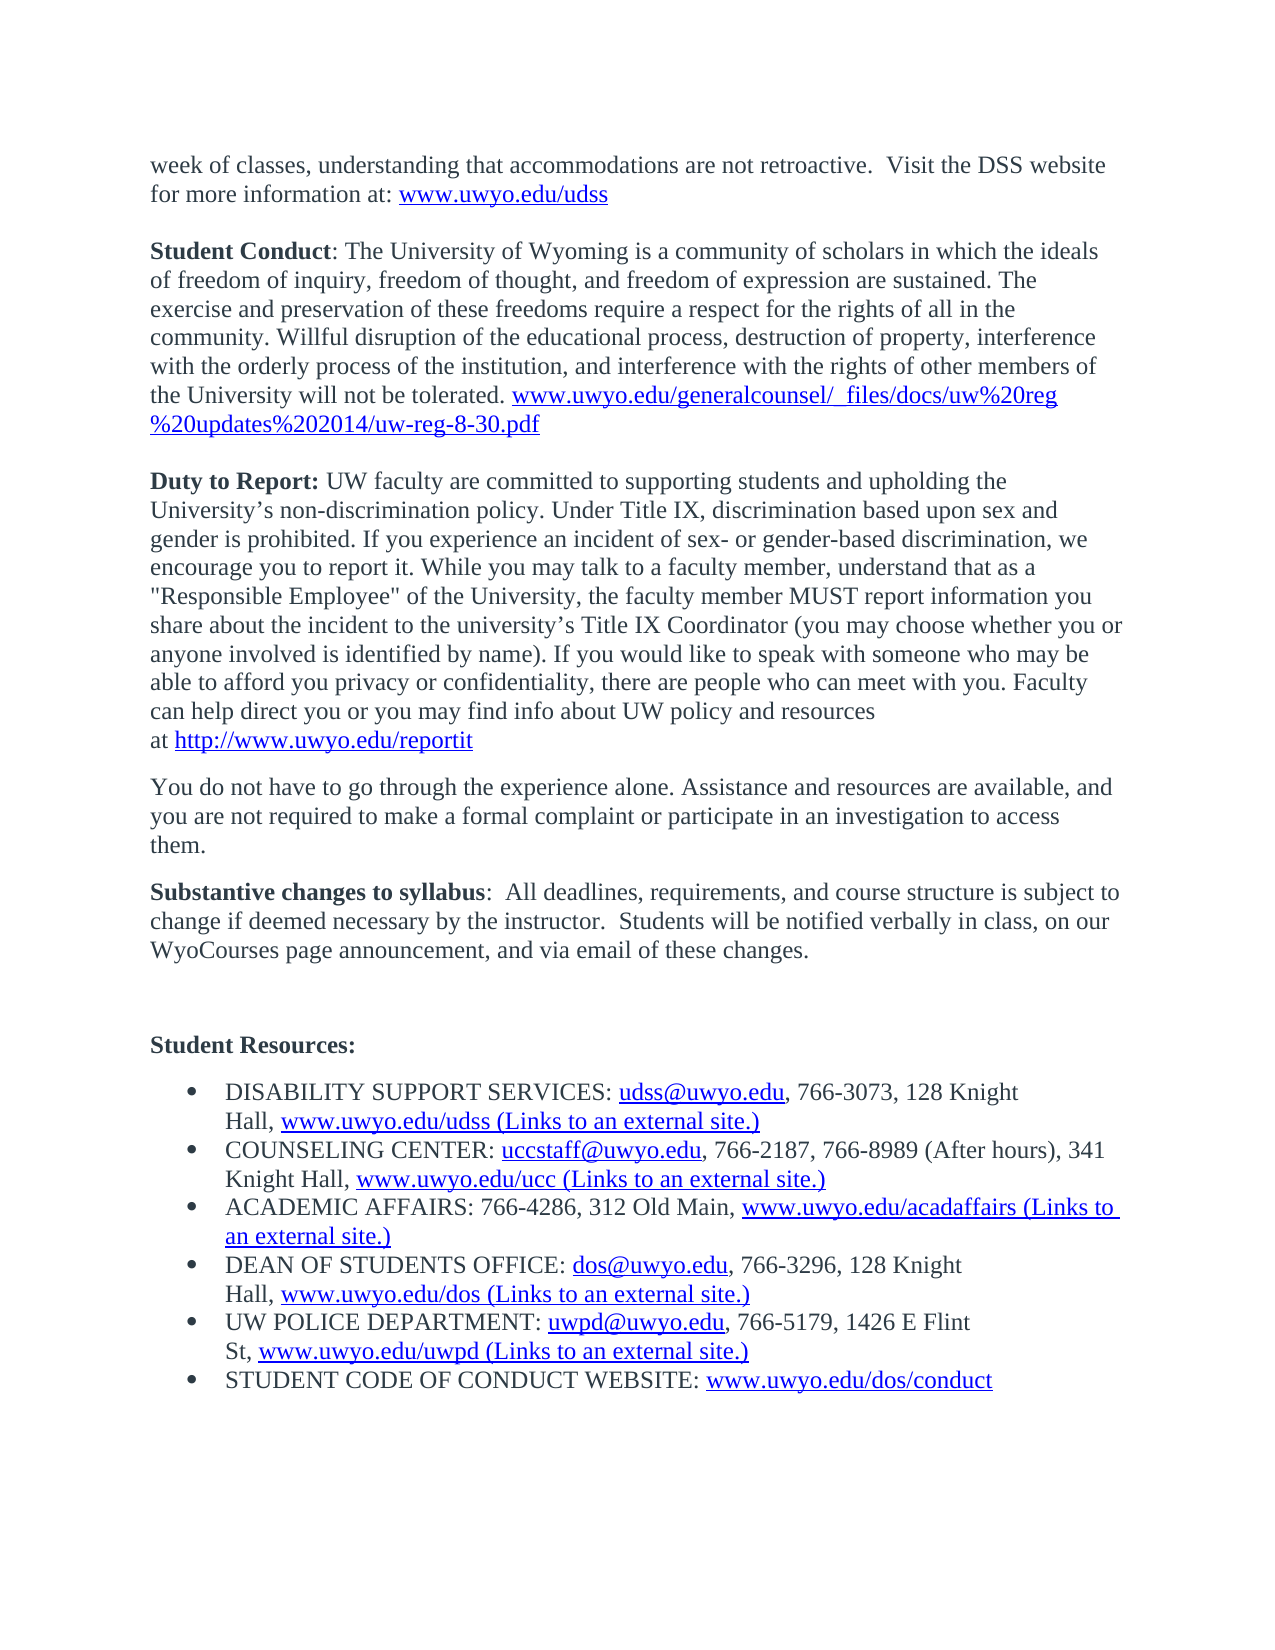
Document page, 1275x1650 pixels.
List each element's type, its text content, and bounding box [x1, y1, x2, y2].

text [150, 150, 1125, 207]
list DEAN OF STUDENTS OFFICE: dos@uwyo.edu, 766-3296, 128 Knight Hall, www.uwyo.edu/dos (Links to an external site.) [187, 1250, 1125, 1307]
list COUNSELING CENTER: uccstaff@uwyo.edu, 766-2187, 766-8989 (After hours), 341 Knight Hall, www.uwyo.edu/ucc (Links to an external site.) [187, 1135, 1125, 1192]
text Student Conduct: The University of Wyoming is a community of scholars in which the ideals of freedom of inquiry, freedom of thought, and freedom of expression are sustained. The exercise and preservation of these freedoms require a respect for the rights of all in the community. Willful disruption of the educational process, destruction of property, interference with the orderly process of the institution, and interference with the rights of other members of the University will not be tolerated. www.uwyo.edu/generalcounsel/_files/docs/uw%20reg%20updates%202014/uw-reg-8-30.pdf [150, 236, 1125, 437]
list ACADEMIC AFFAIRS: 766-4286, 312 Old Main, www.uwyo.edu/acadaffairs (Links to an external site.) [187, 1192, 1125, 1250]
list UW POLICE DEPARTMENT: uwpd@uwyo.edu, 766-5179, 1426 E Flint St, www.uwyo.edu/uwpd (Links to an external site.) [187, 1307, 1125, 1365]
text Student Resources: [150, 1030, 1125, 1059]
text You do not have to go through the experience alone. Assistance and resources are available, and you are not required to make a formal complaint or participate in an investigation to access them. [150, 772, 1125, 859]
list DISABILITY SUPPORT SERVICES: udss@uwyo.edu, 766-3073, 128 Knight Hall, www.uwyo.edu/udss (Links to an external site.) [187, 1077, 1125, 1135]
text Duty to Report: UW faculty are committed to supporting students and upholding the University’s non-discrimination policy. Under Title IX, discrimination based upon sex and gender is prohibited. If you experience an incident of sex- or gender-based discrimination, we encourage you to report it. While you may talk to a faculty member, understand that as a "Responsible Employee" of the University, the faculty member MUST report information you share about the incident to the university’s Title IX Coordinator (you may choose whether you or anyone involved is identified by name). If you would like to speak with someone who may be able to afford you privacy or confidentiality, there are people who can meet with you. Faculty can help direct you or you may find info about UW policy and resources at http://www.uwyo.edu/reportit [150, 466, 1125, 754]
text Substantive changes to syllabus: All deadlines, requirements, and course structure is subject to change if deemed necessary by the instructor. Students will be notified verbally in class, on our WyoCourses page announcement, and via email of these changes. [150, 877, 1125, 964]
list STUDENT CODE OF CONDUCT WEBSITE: www.uwyo.edu/dos/conduct [187, 1365, 1125, 1394]
